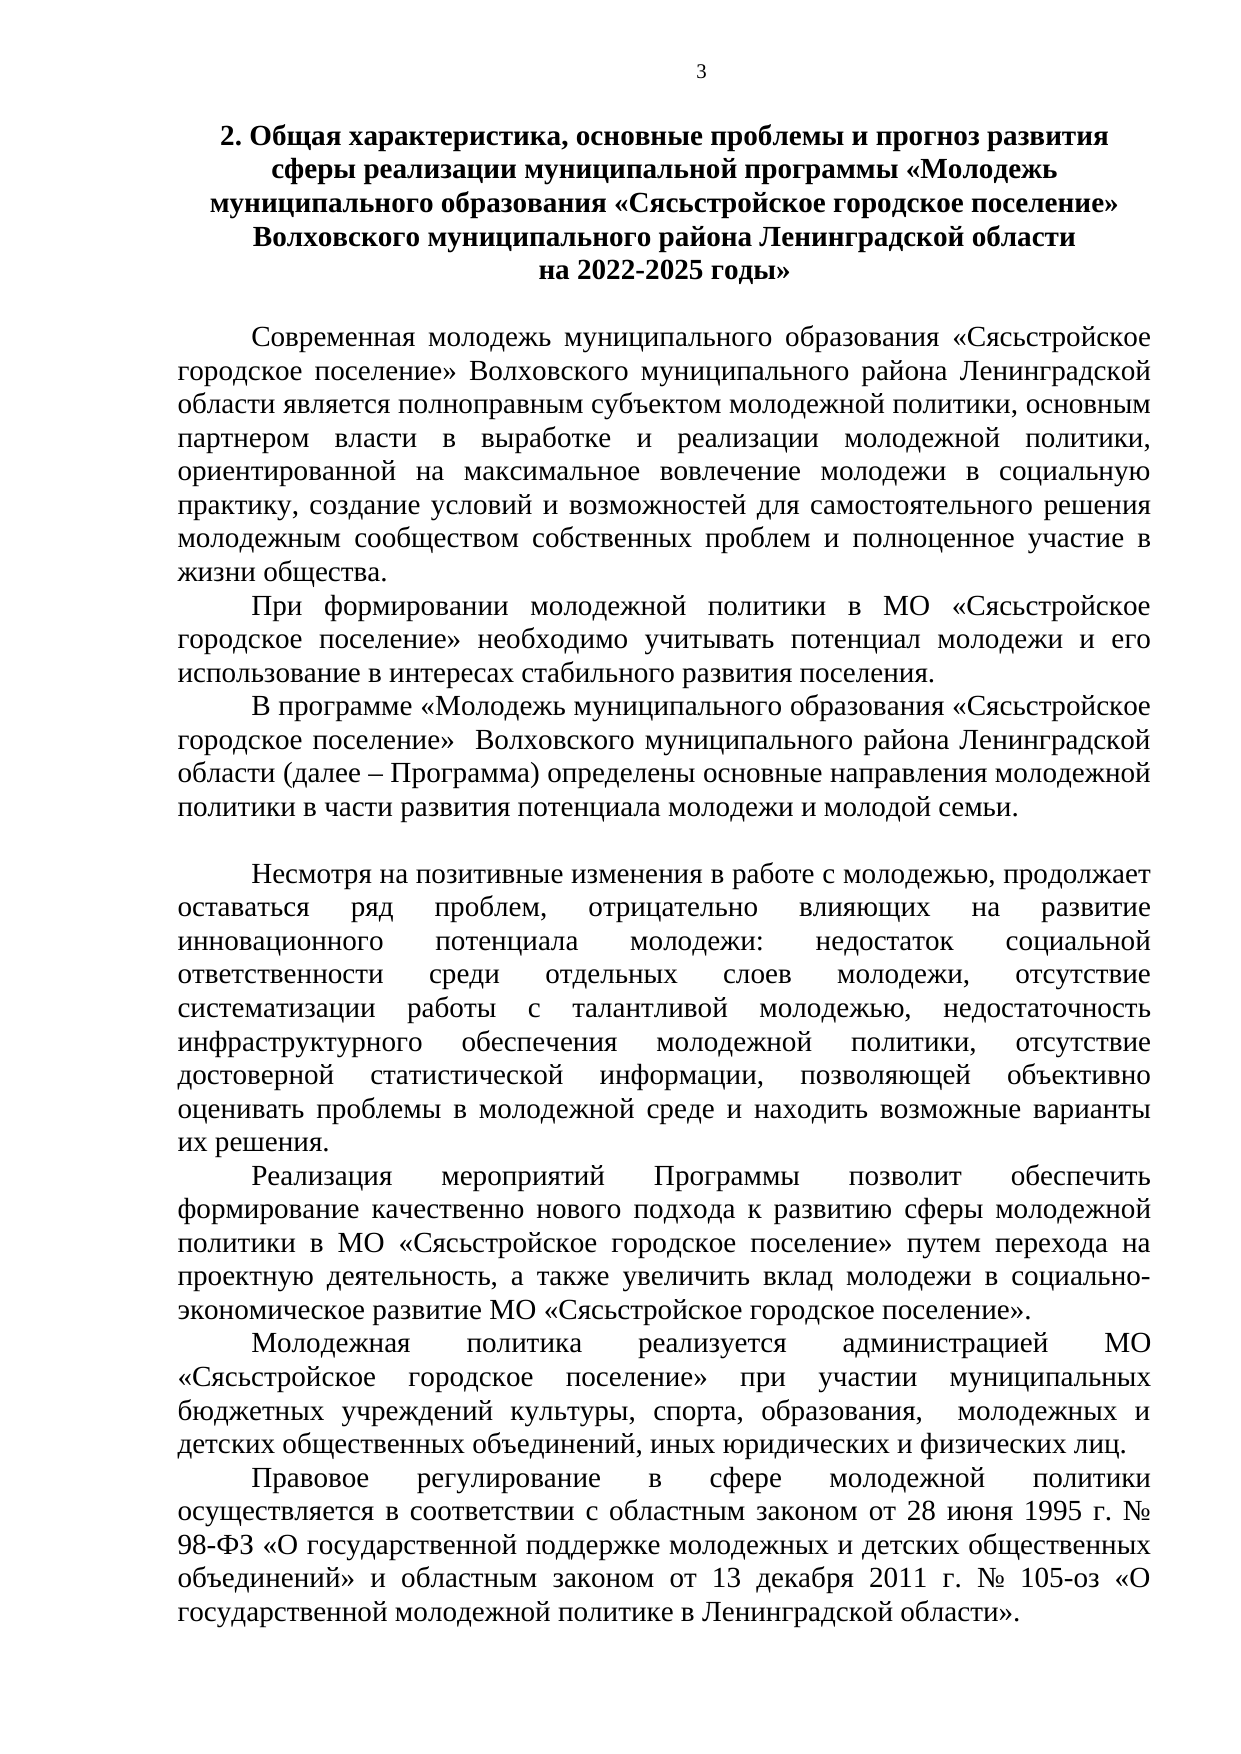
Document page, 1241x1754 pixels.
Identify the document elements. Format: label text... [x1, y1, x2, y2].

text Правовое регулирование в сфере молодежной политики осуществляется в соответствии с областным законом от 28 июня 1995 г. № 98-ФЗ «О государственной поддержке молодежных и детских общественных объединений» и областным законом от 13 декабря 2011 г. № 105-оз «О государственной молодежной политике в Ленинградской области». [177, 1460, 1152, 1627]
text Несмотря на позитивные изменения в работе с молодежью, продолжает оставаться ряд проблем, отрицательно влияющих на развитие инновационного потенциала молодежи: недостаток социальной ответственности среди отдельных слоев молодежи, отсутствие систематизации работы с талантливой молодежью, недостаточность инфраструктурного обеспечения молодежной политики, отсутствие достоверной статистической информации, позволяющей объективно оценивать проблемы в молодежной среде и находить возможные варианты их решения. [177, 856, 1152, 1158]
text Молодежная политика реализуется администрацией МО «Сясьстройское городское поселение» при участии муниципальных бюджетных учреждений культуры, спорта, образования, молодежных и детских общественных объединений, иных юридических и физических лиц. [177, 1326, 1152, 1460]
text Реализация мероприятий Программы позволит обеспечить формирование качественно нового подхода к развитию сферы молодежной политики в МО «Сясьстройское городское поселение» путем перехода на проектную деятельность, а также увеличить вклад молодежи в социально-экономическое развитие МО «Сясьстройское городское поселение». [177, 1158, 1152, 1326]
text Современная молодежь муниципального образования «Сясьстройское городское поселение» Волховского муниципального района Ленинградской области является полноправным субъектом молодежной политики, основным партнером власти в выработке и реализации молодежной политики, ориентированной на максимальное вовлечение молодежи в социальную практику, создание условий и возможностей для самостоятельного решения молодежным сообществом собственных проблем и полноценное участие в жизни общества. [177, 319, 1152, 588]
text В программе «Молодежь муниципального образования «Сясьстройское городское поселение» Волховского муниципального района Ленинградской области (далее – Программа) определены основные направления молодежной политики в части развития потенциала молодежи и молодой семьи. [177, 688, 1152, 822]
text При формировании молодежной политики в МО «Сясьстройское городское поселение» необходимо учитывать потенциал молодежи и его использование в интересах стабильного развития поселения. [177, 588, 1152, 688]
text 2. Общая характеристика, основные проблемы и прогноз развития сферы реализации муниципальной программы «Молодежь муниципального образования «Сясьстройское городское поселение» Волховского муниципального района Ленинградской области [177, 118, 1152, 252]
text на 2022-2025 годы» [177, 252, 1152, 286]
